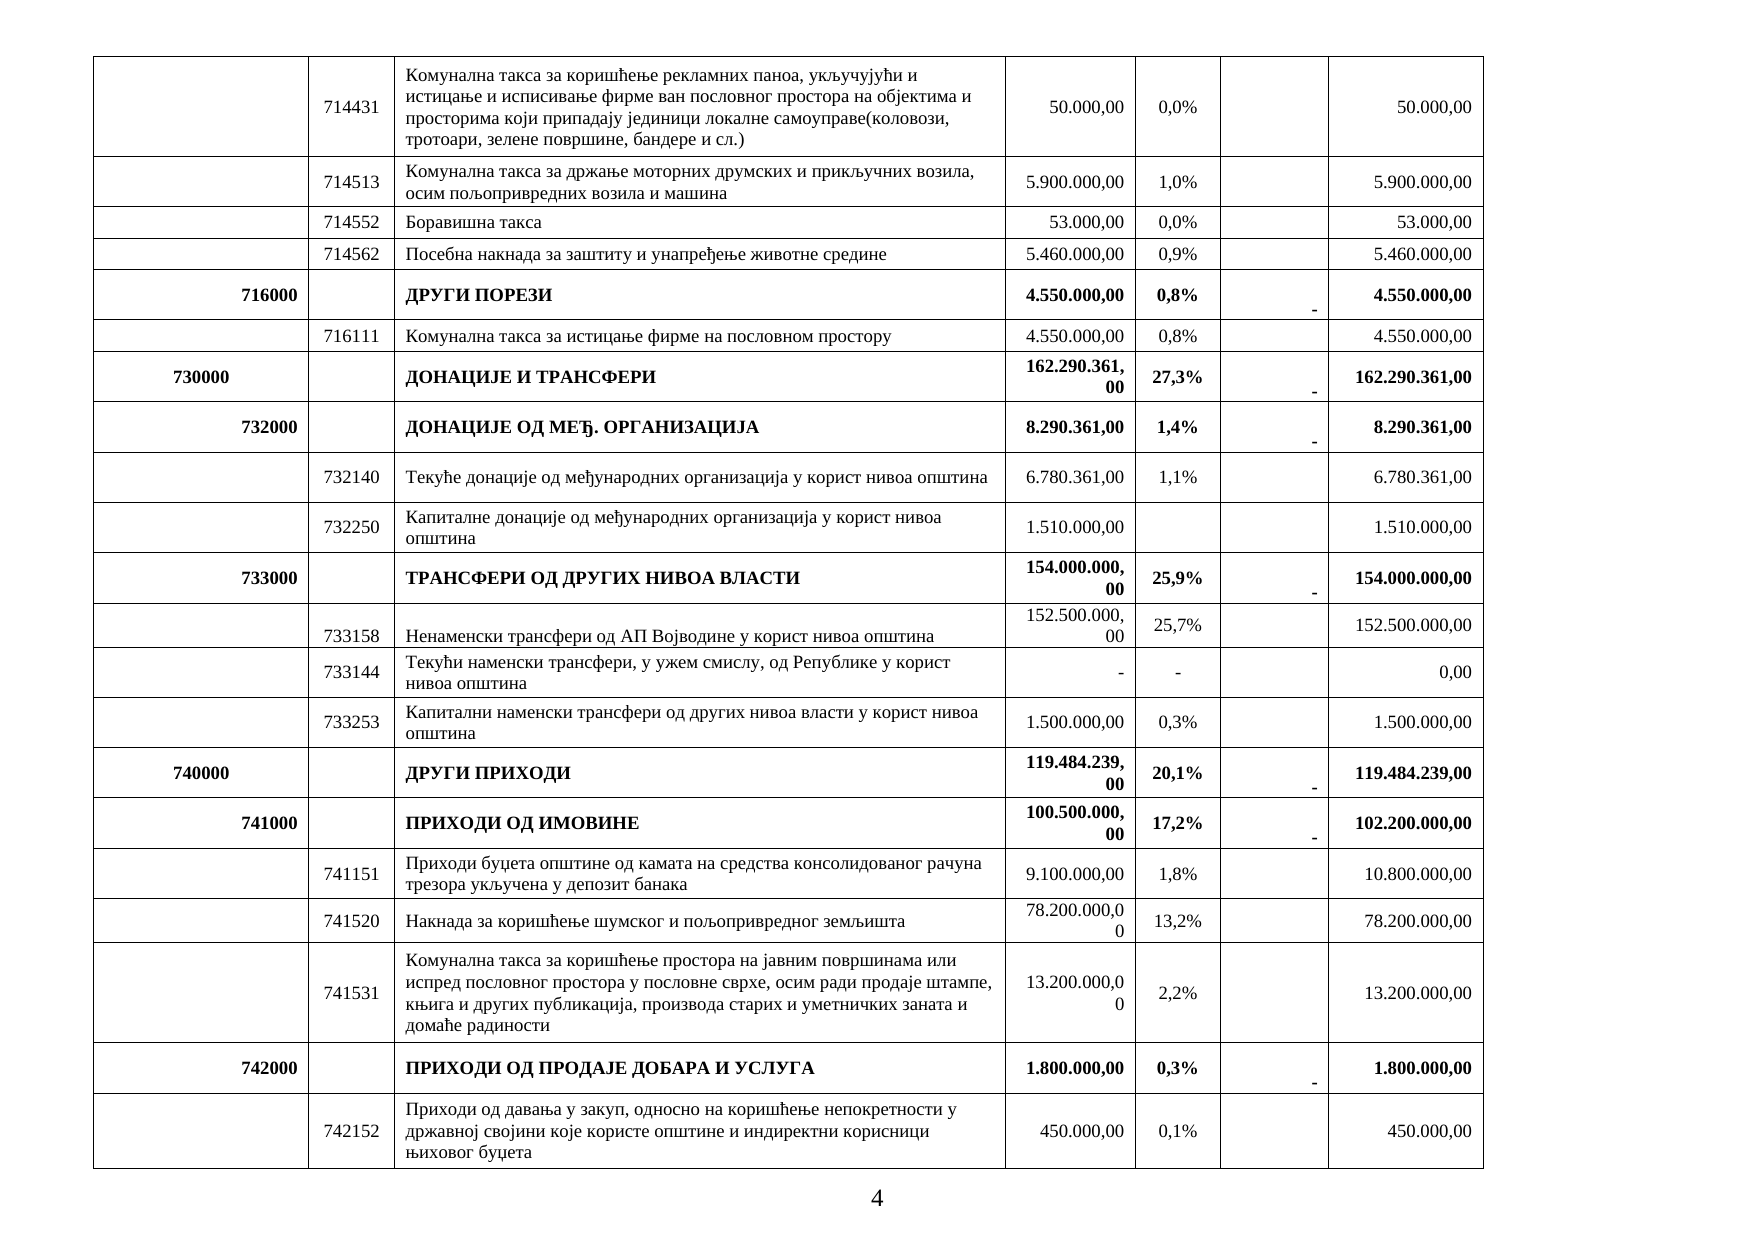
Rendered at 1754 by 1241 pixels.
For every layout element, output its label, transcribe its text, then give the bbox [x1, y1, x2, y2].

table_cell 733144 [309, 648, 394, 697]
table_cell 733000 [94, 553, 308, 602]
table_cell 1.500.000,00 [1329, 698, 1483, 747]
table_cell Комунална такса за коришћење рекламних паноа, укључујући и истицање и исписивање фирме ван пословног простора на објектима и просторима који припадају јединици локалне самоуправе(коловози, тротоари, зелене површине, бандере и сл.) [395, 57, 1005, 156]
table_cell ПРИХОДИ ОД ИМОВИНЕ [395, 798, 1005, 848]
table_cell 1.800.000,00 [1006, 1043, 1135, 1093]
table_cell [309, 352, 394, 401]
table_cell 741520 [309, 899, 394, 942]
table_cell [1221, 698, 1328, 747]
table_cell 162.290.361,00 [1329, 352, 1483, 401]
table_cell 25,9% [1136, 553, 1220, 602]
table_cell [94, 453, 308, 502]
table_cell [309, 553, 394, 602]
table_cell [309, 748, 394, 797]
table_cell 8.290.361,00 [1006, 402, 1135, 452]
table_cell 5.460.000,00 [1329, 239, 1483, 269]
table_cell 20,1% [1136, 748, 1220, 797]
table_cell 152.500.000,00 [1329, 604, 1483, 647]
table_cell [1221, 943, 1328, 1042]
table_cell [1136, 503, 1220, 552]
table_cell [94, 899, 308, 942]
table_cell 742152 [309, 1094, 394, 1168]
table_cell 741531 [309, 943, 394, 1042]
table_cell 741000 [94, 798, 308, 848]
table_cell - [1221, 1043, 1328, 1093]
table_cell 0,1% [1136, 1094, 1220, 1168]
table_cell 742000 [94, 1043, 308, 1093]
table_cell 27,3% [1136, 352, 1220, 401]
table_cell 0,8% [1136, 270, 1220, 319]
table_cell 1.800.000,00 [1329, 1043, 1483, 1093]
table_cell 1,0% [1136, 157, 1220, 206]
table_cell - [1221, 402, 1328, 452]
table_cell Комунална такса за држање моторних друмских и прикључних возила, осим пољопривредних возила и машина [395, 157, 1005, 206]
table_cell 714562 [309, 239, 394, 269]
table_cell [94, 157, 308, 206]
table_cell 162.290.361,00 [1006, 352, 1135, 401]
table_cell 0,3% [1136, 698, 1220, 747]
table_cell 50.000,00 [1006, 57, 1135, 156]
table_cell 78.200.000,00 [1006, 899, 1135, 942]
table_cell - [1221, 270, 1328, 319]
table_cell 0,3% [1136, 1043, 1220, 1093]
table_cell Комунална такса за коришћење простора на јавним површинама или испред пословног простора у пословне сврхе, осим ради продаје штампе, књига и других публикација, производа старих и уметничких заната и домаће радиности [395, 943, 1005, 1042]
table_cell [94, 698, 308, 747]
table_cell [1221, 849, 1328, 898]
table_cell 9.100.000,00 [1006, 849, 1135, 898]
table_cell [1221, 207, 1328, 237]
table_cell 13,2% [1136, 899, 1220, 942]
table_cell [309, 270, 394, 319]
table_cell 1.510.000,00 [1006, 503, 1135, 552]
table_cell 0,9% [1136, 239, 1220, 269]
table_cell Приходи од давања у закуп, односно на коришћење непокретности у државној својини које користе општине и индиректни корисници њиховог буџета [395, 1094, 1005, 1168]
table_cell 152.500.000,00 [1006, 604, 1135, 647]
table_cell 740000 [94, 748, 308, 797]
table_cell - [1221, 798, 1328, 848]
table_cell 732000 [94, 402, 308, 452]
table_cell 732140 [309, 453, 394, 502]
table_cell Капиталне донације од међународних организација у корист нивоа општина [395, 503, 1005, 552]
table_cell 4.550.000,00 [1329, 270, 1483, 319]
table_cell 119.484.239,00 [1006, 748, 1135, 797]
table_cell [1221, 453, 1328, 502]
table_cell Ненаменски трансфери од АП Војводине у корист нивоа општина [395, 604, 1005, 647]
table_cell ДРУГИ ПРИХОДИ [395, 748, 1005, 797]
table_cell 741151 [309, 849, 394, 898]
table_cell 5.900.000,00 [1006, 157, 1135, 206]
table_cell [94, 943, 308, 1042]
table_cell 53.000,00 [1006, 207, 1135, 237]
table_cell 25,7% [1136, 604, 1220, 647]
table_cell 732250 [309, 503, 394, 552]
table_cell 154.000.000,00 [1006, 553, 1135, 602]
table_cell Текући наменски трансфери, у ужем смислу, од Републике у корист нивоа општина [395, 648, 1005, 697]
table_cell 119.484.239,00 [1329, 748, 1483, 797]
table_cell [1221, 899, 1328, 942]
table_cell 50.000,00 [1329, 57, 1483, 156]
table_cell ПРИХОДИ ОД ПРОДАЈЕ ДОБАРА И УСЛУГА [395, 1043, 1005, 1093]
table_cell [1221, 648, 1328, 697]
table_cell Боравишна такса [395, 207, 1005, 237]
table_cell 100.500.000,00 [1006, 798, 1135, 848]
table_cell 714513 [309, 157, 394, 206]
table_cell [1221, 320, 1328, 351]
table_cell 733253 [309, 698, 394, 747]
table_cell 0,00 [1329, 648, 1483, 697]
table_cell 1,1% [1136, 453, 1220, 502]
table_cell - [1221, 352, 1328, 401]
table_cell [1221, 57, 1328, 156]
table_cell 4.550.000,00 [1329, 320, 1483, 351]
table_cell 4.550.000,00 [1006, 320, 1135, 351]
table_cell 78.200.000,00 [1329, 899, 1483, 942]
table_cell 5.900.000,00 [1329, 157, 1483, 206]
table_cell 0,0% [1136, 57, 1220, 156]
table_cell 716111 [309, 320, 394, 351]
table_cell [94, 57, 308, 156]
table_cell 13.200.000,00 [1329, 943, 1483, 1042]
table_cell 17,2% [1136, 798, 1220, 848]
table_cell 450.000,00 [1329, 1094, 1483, 1168]
table_cell 10.800.000,00 [1329, 849, 1483, 898]
table_cell - [1221, 748, 1328, 797]
table_cell 6.780.361,00 [1329, 453, 1483, 502]
table_cell Капитални наменски трансфери од других нивоа власти у корист нивоа општина [395, 698, 1005, 747]
table_cell [1221, 239, 1328, 269]
table_cell 0,0% [1136, 207, 1220, 237]
table_cell 733158 [309, 604, 394, 647]
table_cell [309, 1043, 394, 1093]
table_cell 1.500.000,00 [1006, 698, 1135, 747]
table_cell ДОНАЦИЈЕ ОД МЕЂ. ОРГАНИЗАЦИЈА [395, 402, 1005, 452]
table_cell [1221, 604, 1328, 647]
table_cell 714552 [309, 207, 394, 237]
table_cell 2,2% [1136, 943, 1220, 1042]
table_cell 730000 [94, 352, 308, 401]
table_cell 716000 [94, 270, 308, 319]
table_cell [1221, 157, 1328, 206]
table_cell - [1221, 553, 1328, 602]
table_cell 8.290.361,00 [1329, 402, 1483, 452]
table_cell [94, 239, 308, 269]
table_cell Текуће донације од међународних организација у корист нивоа општина [395, 453, 1005, 502]
table_cell [1221, 1094, 1328, 1168]
table_cell 102.200.000,00 [1329, 798, 1483, 848]
table_cell Посебна накнада за заштиту и унапређење животне средине [395, 239, 1005, 269]
table_cell [94, 503, 308, 552]
table_cell 1.510.000,00 [1329, 503, 1483, 552]
table_cell 5.460.000,00 [1006, 239, 1135, 269]
table_cell [94, 1094, 308, 1168]
table_cell 450.000,00 [1006, 1094, 1135, 1168]
table_cell 13.200.000,00 [1006, 943, 1135, 1042]
table_cell - [1136, 648, 1220, 697]
table_cell 0,8% [1136, 320, 1220, 351]
table_cell [94, 604, 308, 647]
table_cell 53.000,00 [1329, 207, 1483, 237]
table_cell ТРАНСФЕРИ ОД ДРУГИХ НИВОА ВЛАСТИ [395, 553, 1005, 602]
table_cell Комунална такса за истицање фирме на пословном простору [395, 320, 1005, 351]
table_cell 154.000.000,00 [1329, 553, 1483, 602]
table_cell Накнада за коришћење шумског и пољопривредног земљишта [395, 899, 1005, 942]
table_cell [309, 402, 394, 452]
table_cell [94, 320, 308, 351]
table_cell - [1006, 648, 1135, 697]
table_cell 6.780.361,00 [1006, 453, 1135, 502]
table_cell [1221, 503, 1328, 552]
table_cell ДРУГИ ПОРЕЗИ [395, 270, 1005, 319]
table_cell 1,4% [1136, 402, 1220, 452]
table_cell [94, 207, 308, 237]
table_cell [94, 849, 308, 898]
table_cell Приходи буџета општине од камата на средства консолидованог рачуна трезора укључена у депозит банака [395, 849, 1005, 898]
table_cell 714431 [309, 57, 394, 156]
table_cell [309, 798, 394, 848]
table_cell 1,8% [1136, 849, 1220, 898]
table_cell ДОНАЦИЈЕ И ТРАНСФЕРИ [395, 352, 1005, 401]
table_cell 4.550.000,00 [1006, 270, 1135, 319]
table_cell [94, 648, 308, 697]
